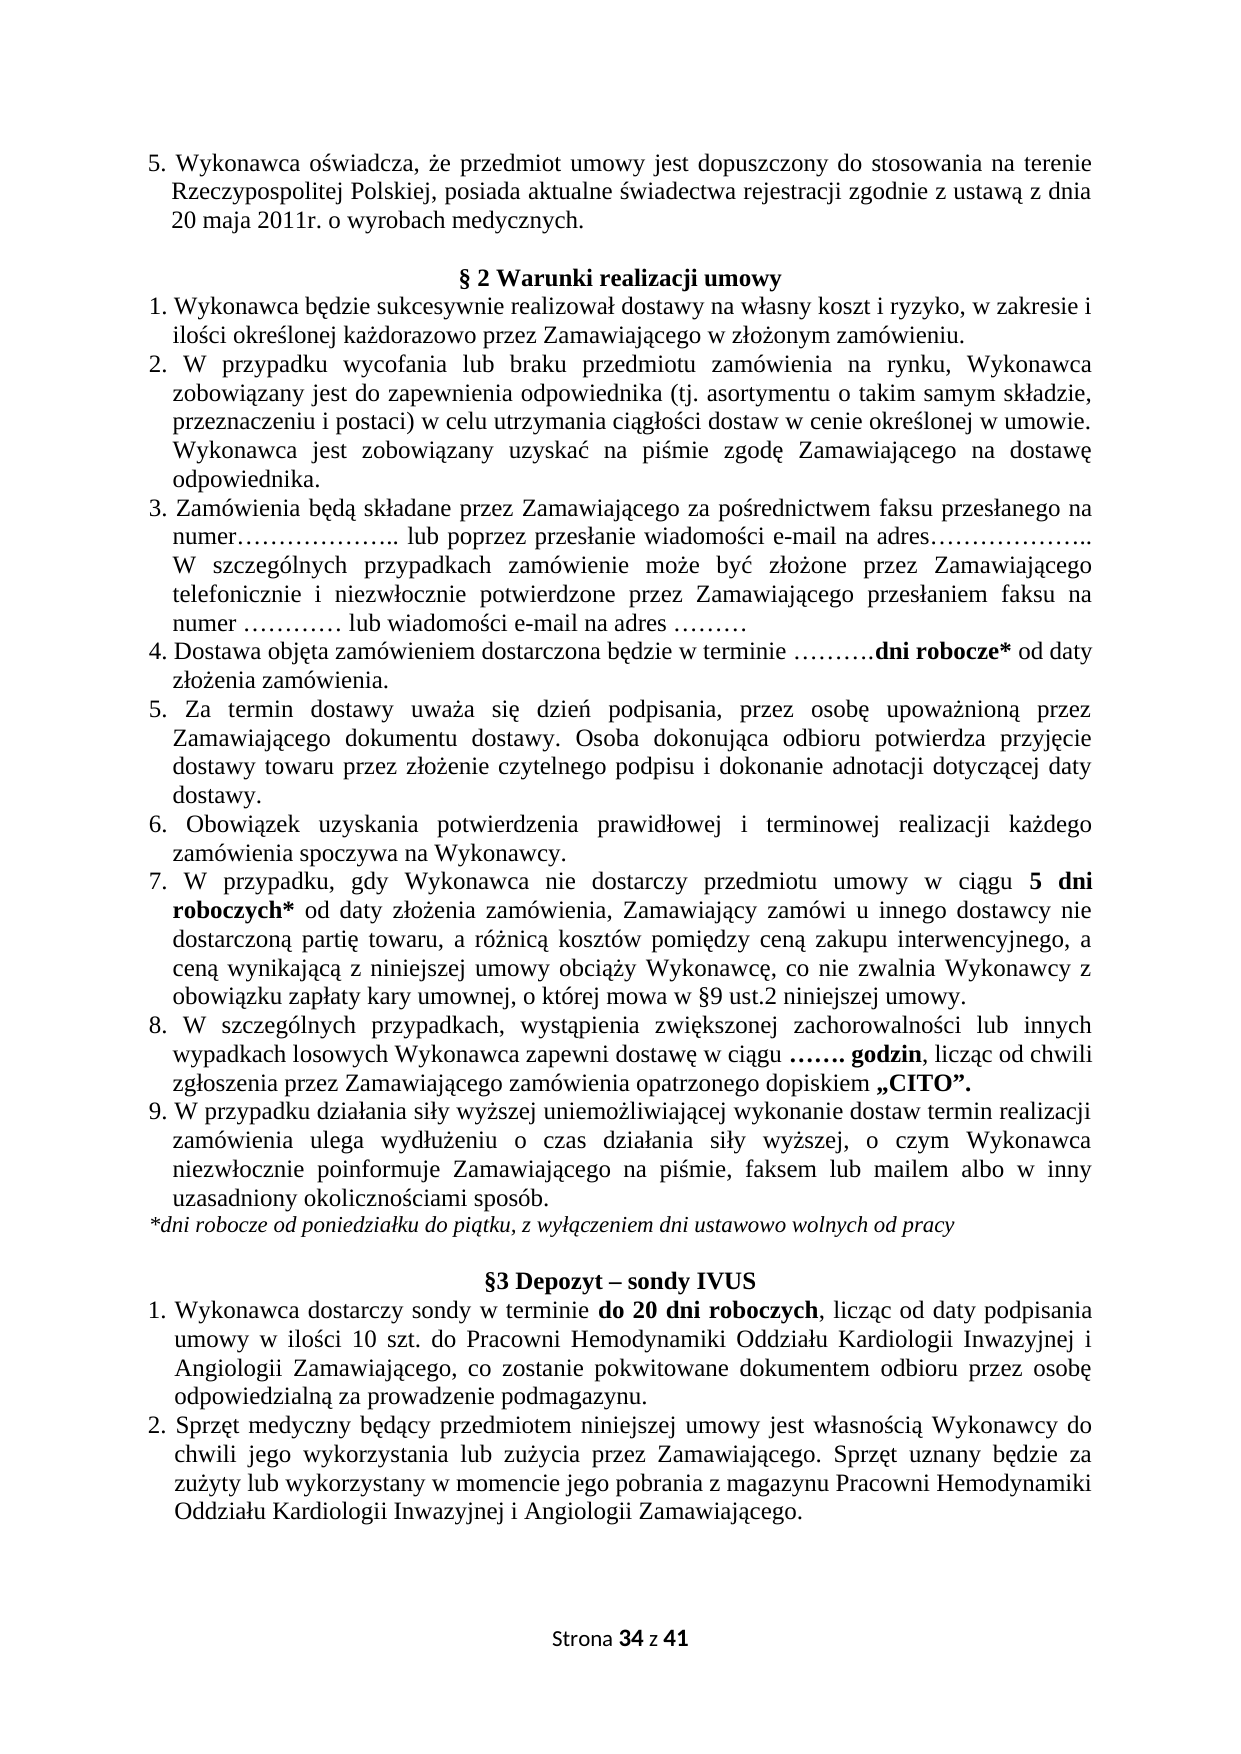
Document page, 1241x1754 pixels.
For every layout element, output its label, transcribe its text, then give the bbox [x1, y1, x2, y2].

text 5. Wykonawca oświadcza, że przedmiot umowy jest dopuszczony do stosowania na terenie Rzeczypospolitej Polskiej, posiada aktualne świadectwa rejestracji zgodnie z ustawą z dnia 20 maja 2011r. o wyrobach medycznych. [148, 148, 1093, 234]
text 5. Za termin dostawy uważa się dzień podpisania, przez osobę upoważnioną przez Zamawiającego dokumentu dostawy. Osoba dokonująca odbioru potwierdza przyjęcie dostawy towaru przez złożenie czytelnego podpisu i dokonanie adnotacji dotyczącej daty dostawy. [149, 694, 1093, 809]
text 2. Sprzęt medyczny będący przedmiotem niniejszej umowy jest własnością Wykonawcy do chwili jego wykorzystania lub zużycia przez Zamawiającego. Sprzęt uznany będzie za zużyty lub wykorzystany w momencie jego pobrania z magazynu Pracowni Hemodynamiki Oddziału Kardiologii Inwazyjnej i Angiologii Zamawiającego. [148, 1410, 1093, 1525]
text 4. Dostawa objęta zamówieniem dostarczona będzie w terminie ……….dni robocze* od daty złożenia zamówienia. [149, 636, 1093, 694]
text §3 Depozyt – sondy IVUS [148, 1266, 1093, 1295]
text 3. Zamówienia będą składane przez Zamawiającego za pośrednictwem faksu przesłanego na numer……………….. lub poprzez przesłanie wiadomości e-mail na adres……………….. W szczególnych przypadkach zamówienie może być złożone przez Zamawiającego telefonicznie i niezwłocznie potwierdzone przez Zamawiającego przesłaniem faksu na numer ………… lub wiadomości e-mail na adres ……… [149, 493, 1093, 636]
text 1. Wykonawca będzie sukcesywnie realizował dostawy na własny koszt i ryzyko, w zakresie i ilości określonej każdorazowo przez Zamawiającego w złożonym zamówieniu. [149, 291, 1093, 349]
text *dni robocze od poniedziałku do piątku, z wyłączeniem dni ustawowo wolnych od pracy [149, 1211, 1093, 1238]
text 8. W szczególnych przypadkach, wystąpienia zwiększonej zachorowalności lub innych wypadkach losowych Wykonawca zapewni dostawę w ciągu ……. godzin, licząc od chwili zgłoszenia przez Zamawiającego zamówienia opatrzonego dopiskiem „CITO”. [149, 1010, 1093, 1096]
text 7. W przypadku, gdy Wykonawca nie dostarczy przedmiotu umowy w ciągu 5 dni roboczych* od daty złożenia zamówienia, Zamawiający zamówi u innego dostawcy nie dostarczoną partię towaru, a różnicą kosztów pomiędzy ceną zakupu interwencyjnego, a ceną wynikającą z niniejszej umowy obciąży Wykonawcę, co nie zwalnia Wykonawcy z obowiązku zapłaty kary umownej, o której mowa w §9 ust.2 niniejszej umowy. [149, 866, 1093, 1010]
text § 2 Warunki realizacji umowy [148, 263, 1093, 291]
text 1. Wykonawca dostarczy sondy w terminie do 20 dni roboczych, licząc od daty podpisania umowy w ilości 10 szt. do Pracowni Hemodynamiki Oddziału Kardiologii Inwazyjnej i Angiologii Zamawiającego, co zostanie pokwitowane dokumentem odbioru przez osobę odpowiedzialną za prowadzenie podmagazynu. [148, 1295, 1093, 1410]
text 2. W przypadku wycofania lub braku przedmiotu zamówienia na rynku, Wykonawca zobowiązany jest do zapewnienia odpowiednika (tj. asortymentu o takim samym składzie, przeznaczeniu i postaci) w celu utrzymania ciągłości dostaw w cenie określonej w umowie. Wykonawca jest zobowiązany uzyskać na piśmie zgodę Zamawiającego na dostawę odpowiednika. [149, 349, 1093, 493]
text 6. Obowiązek uzyskania potwierdzenia prawidłowej i terminowej realizacji każdego zamówienia spoczywa na Wykonawcy. [149, 809, 1093, 866]
text 9. W przypadku działania siły wyższej uniemożliwiającej wykonanie dostaw termin realizacji zamówienia ulega wydłużeniu o czas działania siły wyższej, o czym Wykonawca niezwłocznie poinformuje Zamawiającego na piśmie, faksem lub mailem albo w inny uzasadniony okolicznościami sposób. [149, 1096, 1093, 1211]
